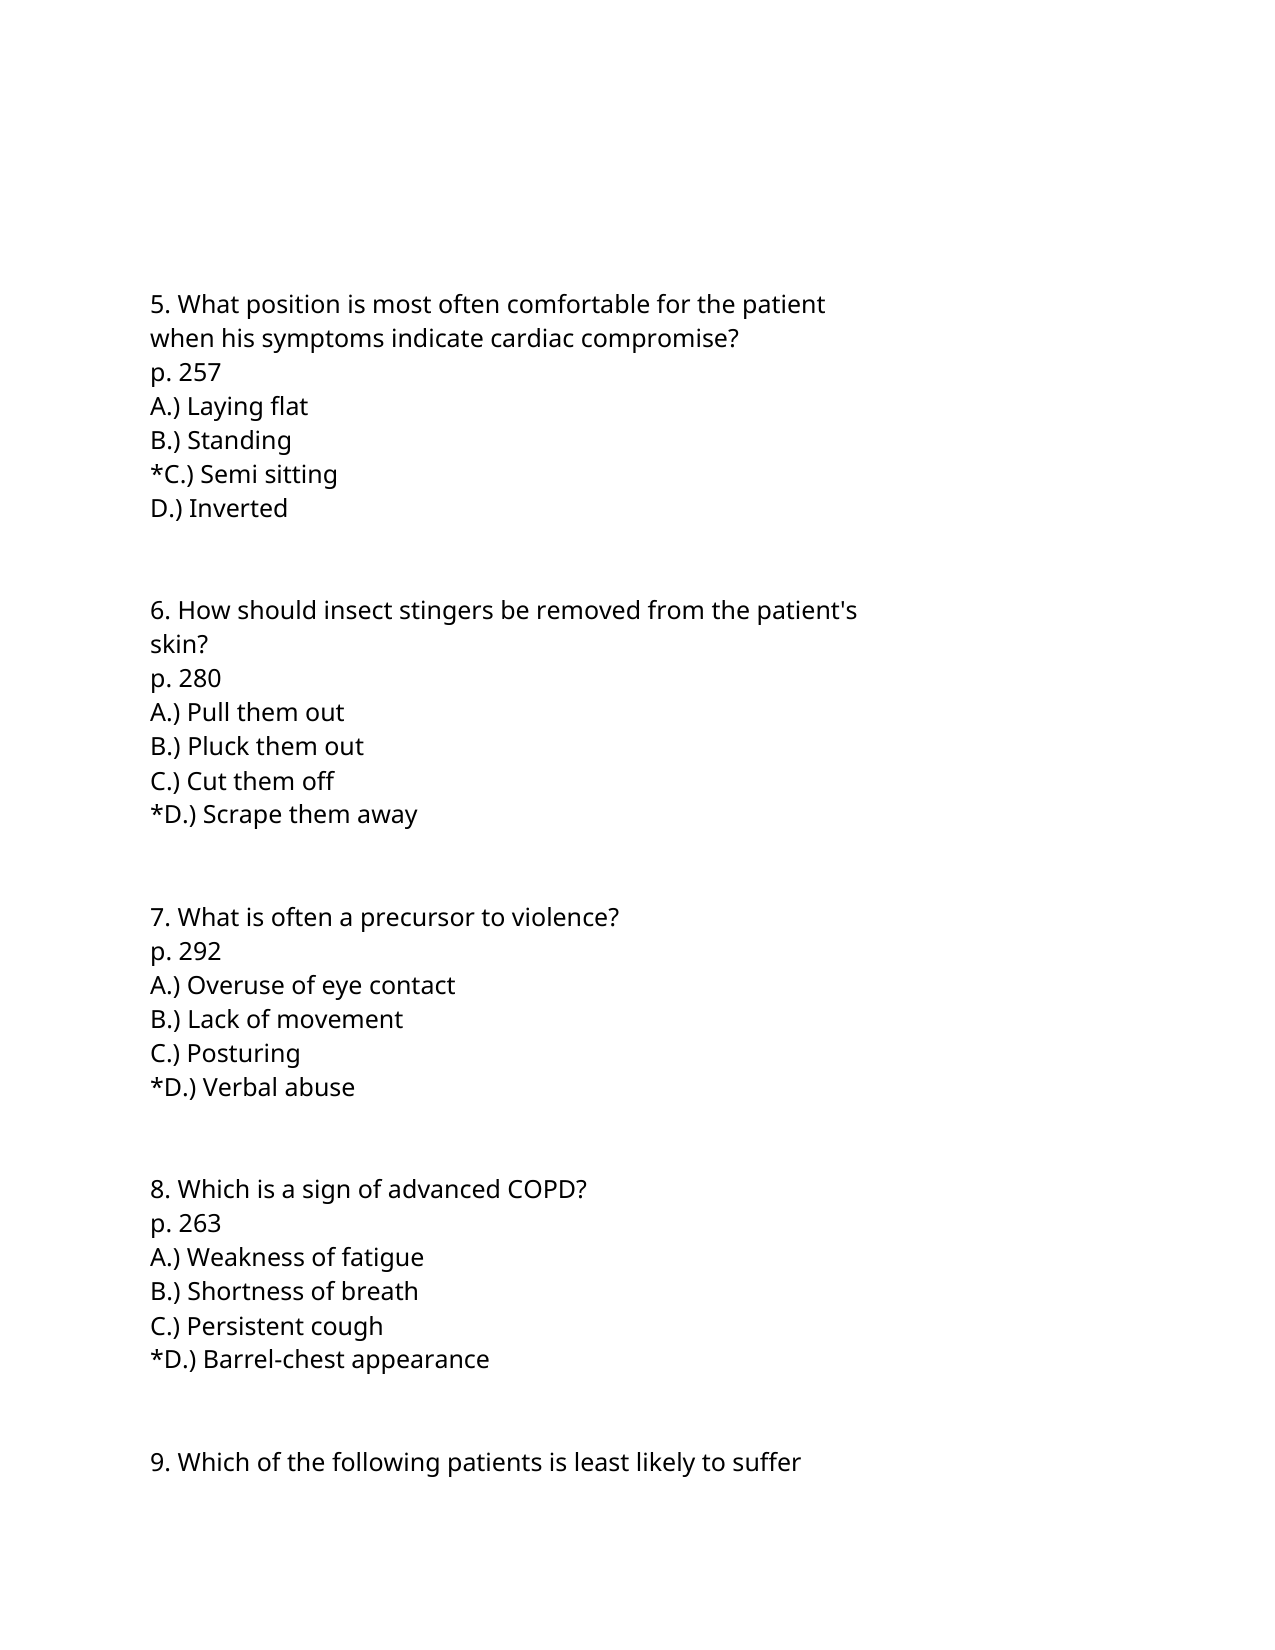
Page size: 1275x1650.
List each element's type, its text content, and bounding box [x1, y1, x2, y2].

text A.) Pull them out B.) Pluck them out C.) Cut them off *D.) Scrape them away [150, 695, 1125, 831]
text 7. What is often a precursor to violence? p. 292 [150, 831, 1125, 967]
text 8. Which is a sign of advanced COPD? p. 263 [150, 1104, 1125, 1240]
text 5. What position is most often comfortable for the patient when his symptoms indicate cardiac compromise? p. 257 [150, 286, 1125, 388]
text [150, 1376, 1125, 1478]
text A.) Weakness of fatigue B.) Shortness of breath C.) Persistent cough *D.) Barrel-chest appearance [150, 1240, 1125, 1376]
text A.) Overuse of eye contact B.) Lack of movement C.) Posturing *D.) Verbal abuse [150, 967, 1125, 1104]
text 6. How should insect stingers be removed from the patient's skin? p. 280 [150, 525, 1125, 695]
text A.) Laying flat B.) Standing *C.) Semi sitting D.) Inverted [150, 388, 1125, 525]
